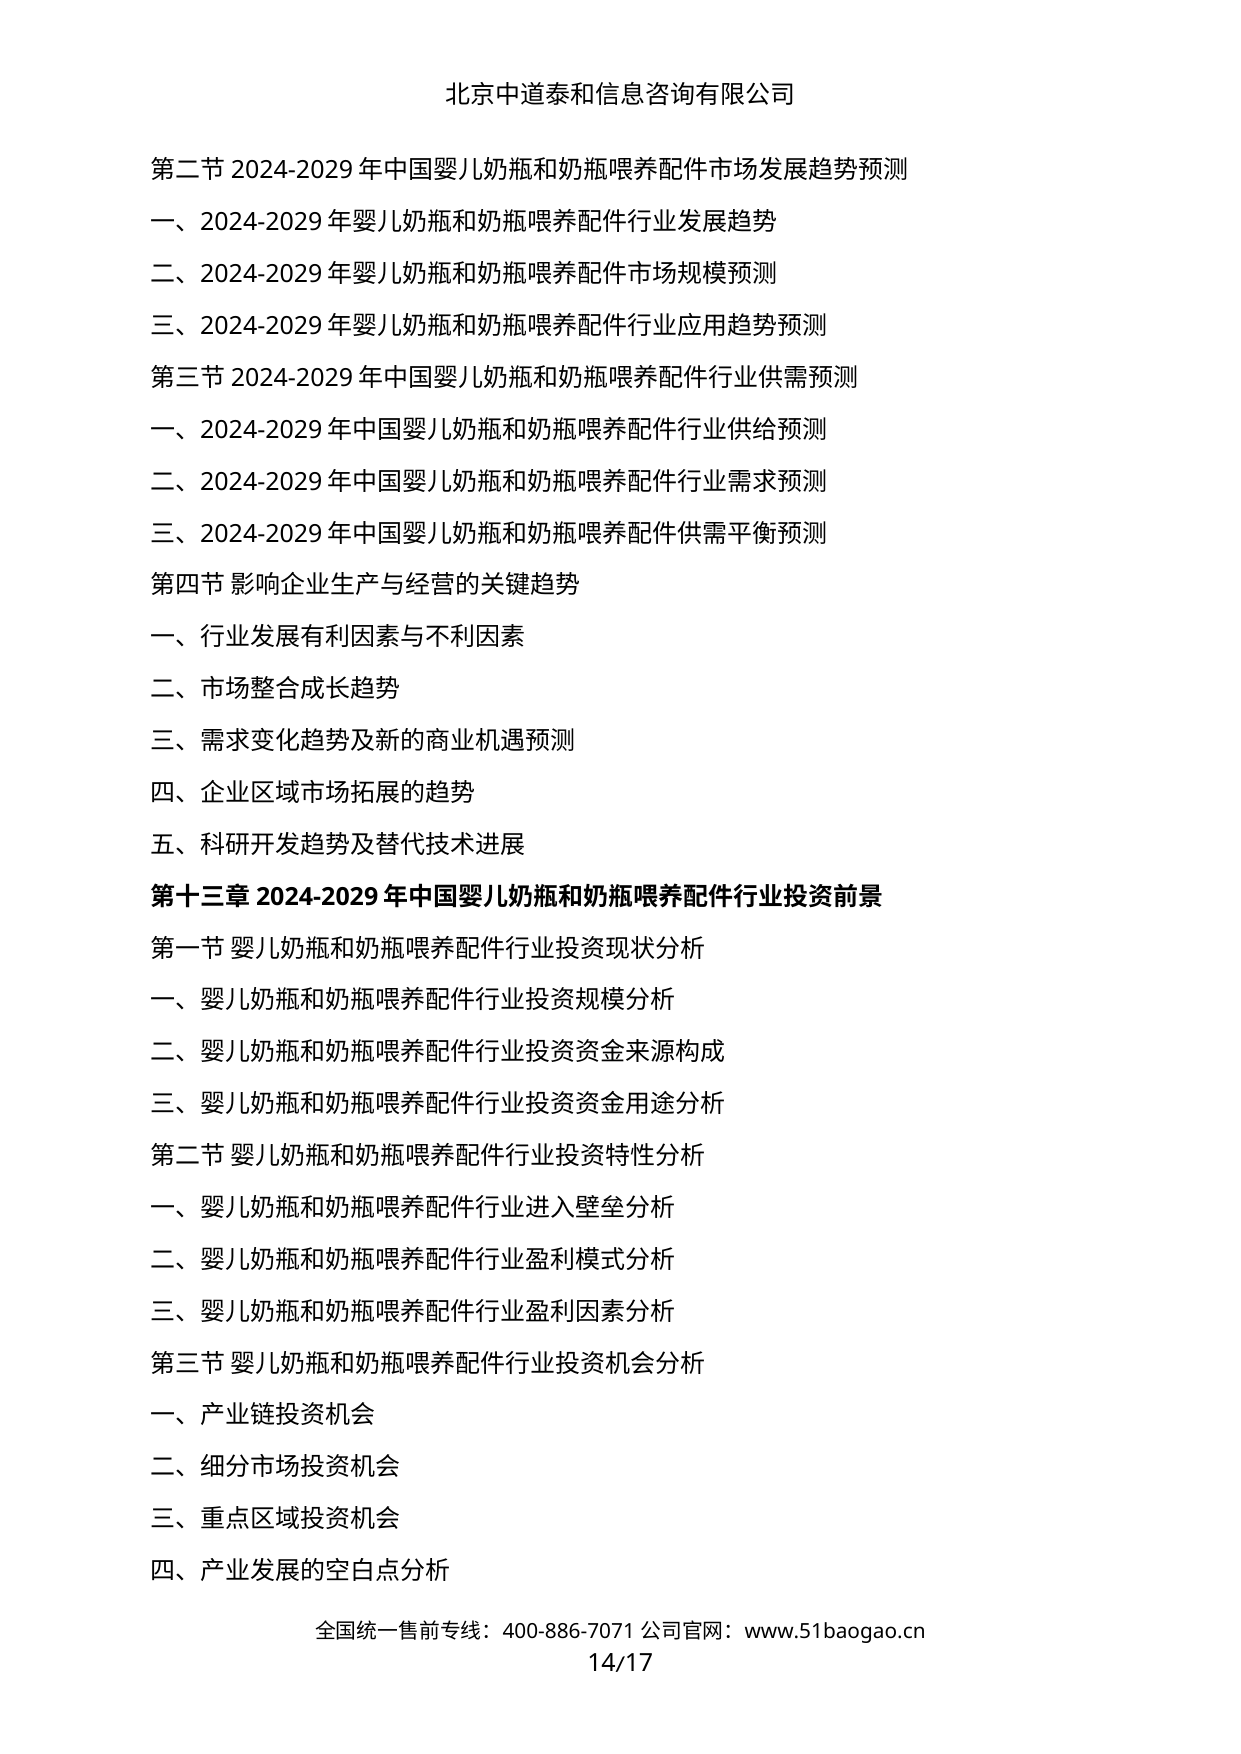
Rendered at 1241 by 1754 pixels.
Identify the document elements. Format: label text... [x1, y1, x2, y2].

text 四、企业区域市场拓展的趋势 [150, 772, 1090, 809]
text 二、细分市场投资机会 [150, 1447, 1090, 1483]
text 一、2024-2029年婴儿奶瓶和奶瓶喂养配件行业发展趋势 [150, 202, 1090, 238]
text 第二节 2024-2029年中国婴儿奶瓶和奶瓶喂养配件市场发展趋势预测 [150, 150, 1090, 186]
text 三、需求变化趋势及新的商业机遇预测 [150, 721, 1090, 757]
text 一、2024-2029年中国婴儿奶瓶和奶瓶喂养配件行业供给预测 [150, 409, 1090, 446]
text 第三节 2024-2029年中国婴儿奶瓶和奶瓶喂养配件行业供需预测 [150, 357, 1090, 394]
text 第四节 影响企业生产与经营的关键趋势 [150, 565, 1090, 601]
text 第二节 婴儿奶瓶和奶瓶喂养配件行业投资特性分析 [150, 1136, 1090, 1172]
text 二、2024-2029年婴儿奶瓶和奶瓶喂养配件市场规模预测 [150, 254, 1090, 290]
text 四、产业发展的空白点分析 [150, 1551, 1090, 1587]
text 二、2024-2029年中国婴儿奶瓶和奶瓶喂养配件行业需求预测 [150, 461, 1090, 497]
text 三、2024-2029年婴儿奶瓶和奶瓶喂养配件行业应用趋势预测 [150, 306, 1090, 342]
text 一、婴儿奶瓶和奶瓶喂养配件行业投资规模分析 [150, 980, 1090, 1016]
text 一、产业链投资机会 [150, 1395, 1090, 1431]
text 三、重点区域投资机会 [150, 1499, 1090, 1535]
text 一、婴儿奶瓶和奶瓶喂养配件行业进入壁垒分析 [150, 1187, 1090, 1224]
text 第三节 婴儿奶瓶和奶瓶喂养配件行业投资机会分析 [150, 1343, 1090, 1379]
text 三、婴儿奶瓶和奶瓶喂养配件行业投资资金用途分析 [150, 1084, 1090, 1120]
text 二、婴儿奶瓶和奶瓶喂养配件行业盈利模式分析 [150, 1239, 1090, 1276]
text 第一节 婴儿奶瓶和奶瓶喂养配件行业投资现状分析 [150, 928, 1090, 964]
text 三、婴儿奶瓶和奶瓶喂养配件行业盈利因素分析 [150, 1291, 1090, 1327]
text 三、2024-2029年中国婴儿奶瓶和奶瓶喂养配件供需平衡预测 [150, 513, 1090, 549]
text 一、行业发展有利因素与不利因素 [150, 617, 1090, 653]
text 二、婴儿奶瓶和奶瓶喂养配件行业投资资金来源构成 [150, 1032, 1090, 1068]
text 第十三章 2024-2029年中国婴儿奶瓶和奶瓶喂养配件行业投资前景 [150, 876, 1090, 912]
text 二、市场整合成长趋势 [150, 669, 1090, 705]
text 五、科研开发趋势及替代技术进展 [150, 824, 1090, 861]
